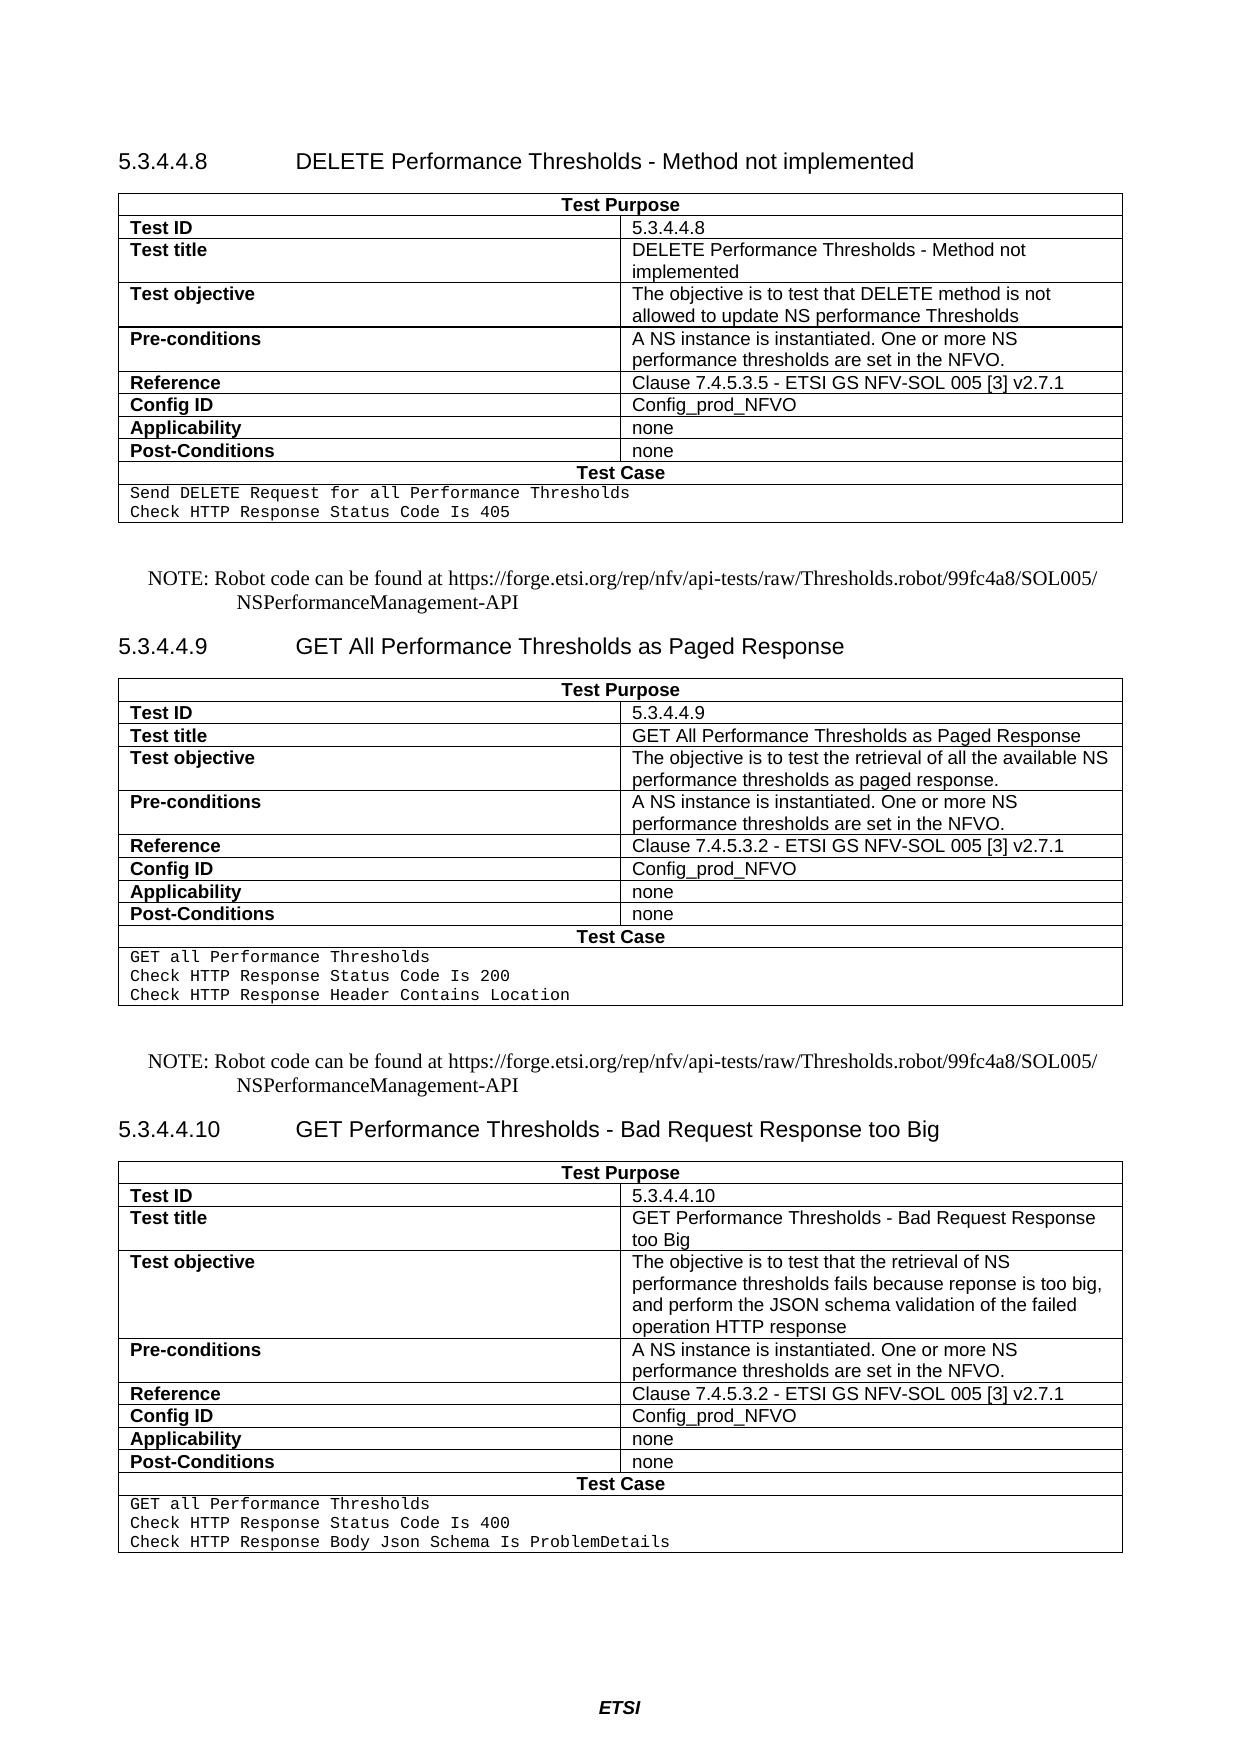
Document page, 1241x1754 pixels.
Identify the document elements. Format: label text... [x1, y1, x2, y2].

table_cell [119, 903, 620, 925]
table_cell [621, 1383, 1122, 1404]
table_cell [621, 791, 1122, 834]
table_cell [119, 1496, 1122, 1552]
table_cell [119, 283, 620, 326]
subtitle 5.3.4.4.8 DELETE Performance Thresholds - Method not implemented [118, 148, 1122, 174]
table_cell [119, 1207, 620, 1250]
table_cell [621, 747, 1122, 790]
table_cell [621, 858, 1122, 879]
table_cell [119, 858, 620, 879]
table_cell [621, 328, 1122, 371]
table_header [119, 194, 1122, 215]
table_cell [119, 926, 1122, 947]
text NOTE: Robot code can be found at https://forge.etsi.org/rep/nfv/api-tests/raw/Thresholds.robot/99fc4a8/SOL005/NSPerformanceManagement-API [148, 1049, 1122, 1097]
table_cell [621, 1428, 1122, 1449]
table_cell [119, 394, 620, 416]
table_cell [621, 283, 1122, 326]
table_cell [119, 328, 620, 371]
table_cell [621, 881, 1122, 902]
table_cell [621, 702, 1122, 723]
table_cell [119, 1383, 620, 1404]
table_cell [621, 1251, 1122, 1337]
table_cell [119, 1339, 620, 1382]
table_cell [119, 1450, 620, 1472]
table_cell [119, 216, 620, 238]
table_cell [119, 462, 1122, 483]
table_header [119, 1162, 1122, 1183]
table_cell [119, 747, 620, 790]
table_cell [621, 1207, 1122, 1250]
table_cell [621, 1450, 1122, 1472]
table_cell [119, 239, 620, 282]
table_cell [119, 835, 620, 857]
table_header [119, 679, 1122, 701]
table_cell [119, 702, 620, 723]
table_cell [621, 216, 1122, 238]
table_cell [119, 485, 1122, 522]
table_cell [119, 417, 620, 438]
subtitle 5.3.4.4.10 GET Performance Thresholds - Bad Request Response too Big [118, 1116, 1122, 1142]
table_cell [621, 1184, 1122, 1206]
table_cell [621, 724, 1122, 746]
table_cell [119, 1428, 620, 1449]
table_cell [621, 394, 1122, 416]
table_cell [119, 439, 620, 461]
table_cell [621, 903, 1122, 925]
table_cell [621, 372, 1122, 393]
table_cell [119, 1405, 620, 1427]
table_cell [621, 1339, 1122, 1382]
subtitle 5.3.4.4.9 GET All Performance Thresholds as Paged Response [118, 633, 1122, 659]
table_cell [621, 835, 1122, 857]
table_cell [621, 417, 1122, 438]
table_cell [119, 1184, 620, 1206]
text NOTE: Robot code can be found at https://forge.etsi.org/rep/nfv/api-tests/raw/Thresholds.robot/99fc4a8/SOL005/NSPerformanceManagement-API [148, 566, 1122, 614]
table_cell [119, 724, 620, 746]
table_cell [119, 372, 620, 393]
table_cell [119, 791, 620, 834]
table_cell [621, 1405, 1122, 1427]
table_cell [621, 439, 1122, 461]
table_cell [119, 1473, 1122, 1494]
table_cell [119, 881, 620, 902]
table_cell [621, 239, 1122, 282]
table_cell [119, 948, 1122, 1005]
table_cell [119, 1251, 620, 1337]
